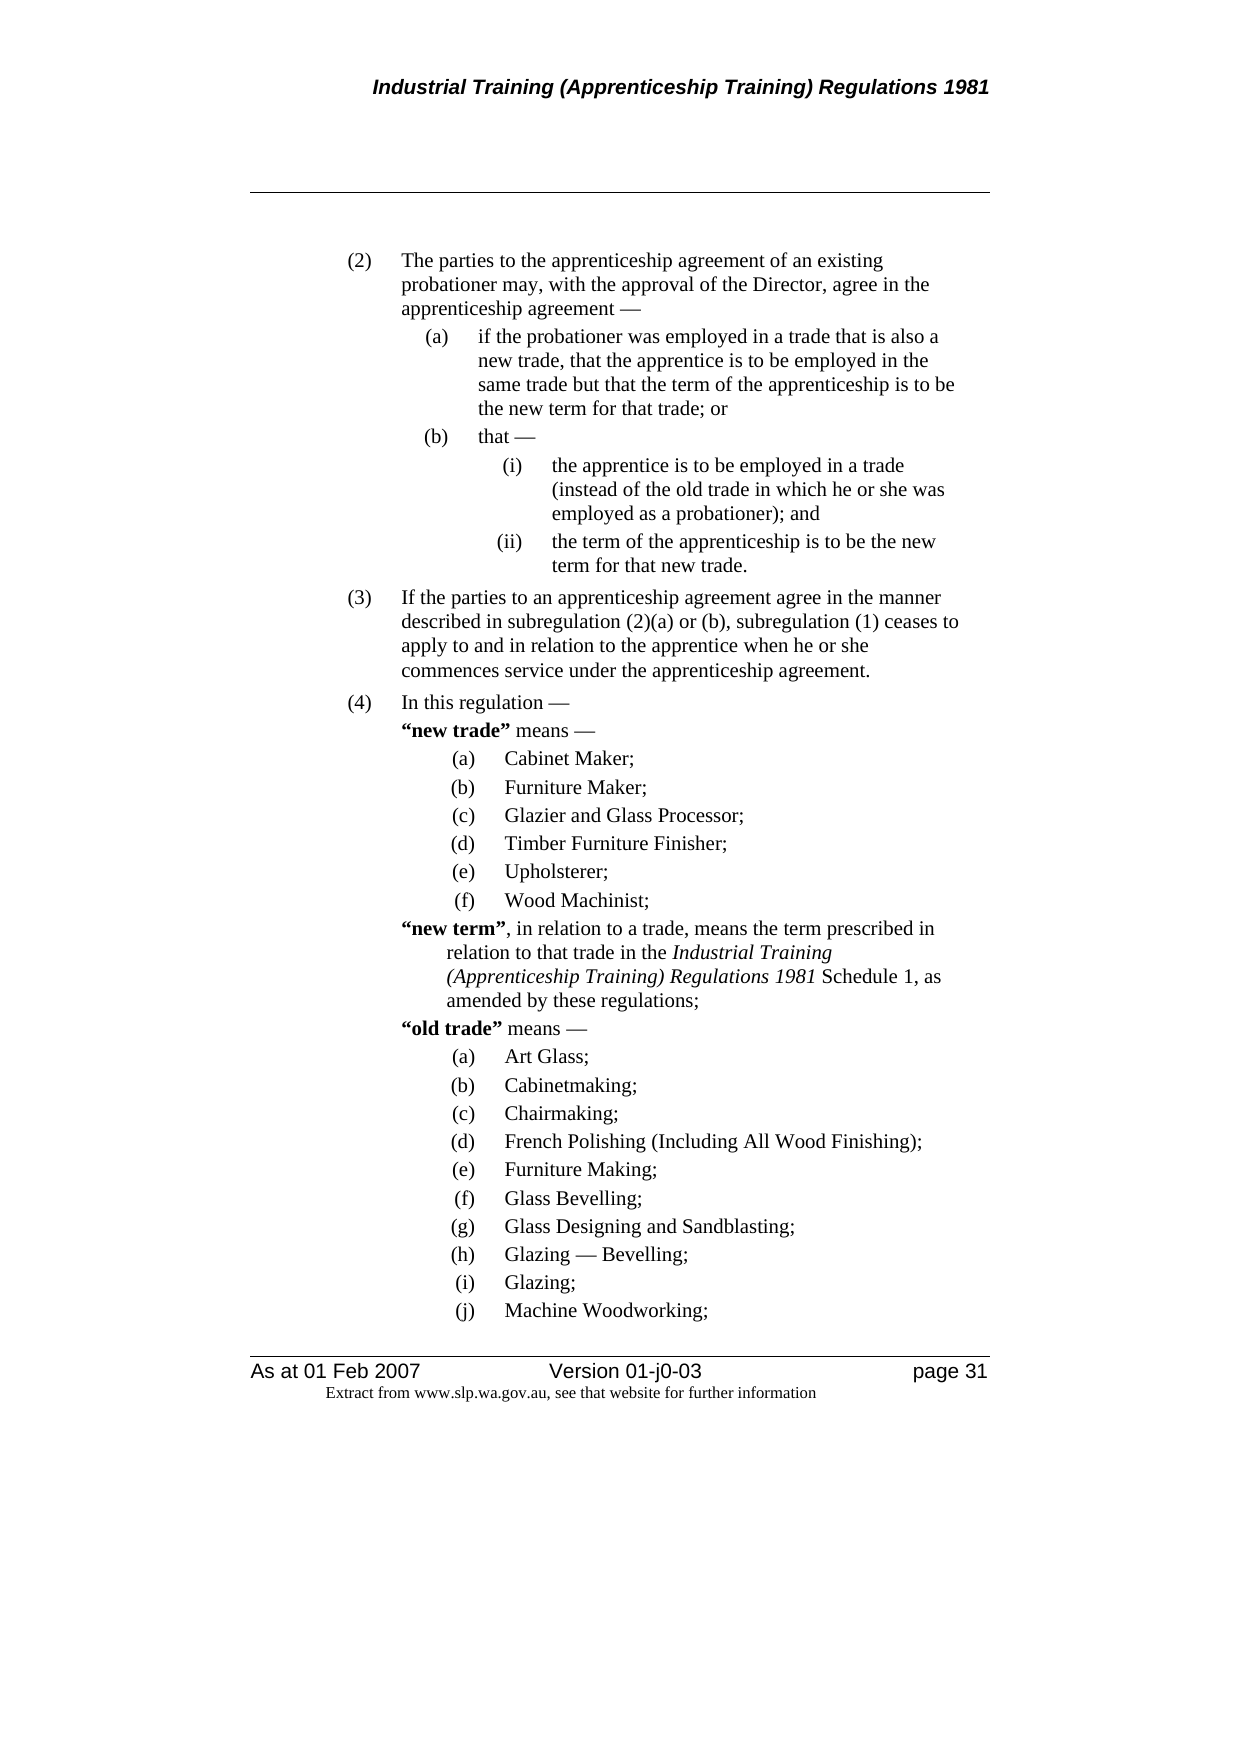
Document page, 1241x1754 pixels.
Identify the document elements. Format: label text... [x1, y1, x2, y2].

text (a) Cabinet Maker; [389, 746, 960, 770]
text (i) Glazing; [389, 1270, 960, 1294]
text (g) Glass Designing and Sandblasting; [389, 1214, 960, 1238]
text (b) Cabinetmaking; [389, 1073, 960, 1097]
text (f) Glass Bevelling; [389, 1186, 960, 1209]
text “new term”, in relation to a trade, means the term prescribed in relation to that trade in the Industrial Training (Apprenticeship Training) Regulations 1981 Schedule 1, as amended by these regulations; [368, 916, 960, 1012]
text (2) The parties to the apprenticeship agreement of an existing probationer may, with the approval of the Director, agree in the apprenticeship agreement — [312, 247, 960, 320]
text (c) Glazier and Glass Processor; [389, 803, 960, 827]
text (d) French Polishing (Including All Wood Finishing); [389, 1129, 960, 1153]
text (j) Machine Woodworking; [389, 1298, 960, 1322]
text (ii) the term of the apprenticeship is to be the new term for that new trade. [463, 529, 960, 577]
text (f) Wood Machinist; [389, 887, 960, 912]
text (d) Timber Furniture Finisher; [389, 831, 960, 855]
text (a) if the probationer was employed in a trade that is also a new trade, that the apprentice is to be employed in the same trade but that the term of the apprenticeship is to be the new term for that trade; or [389, 324, 960, 420]
text (c) Chairmaking; [389, 1101, 960, 1125]
text (e) Furniture Making; [389, 1157, 960, 1181]
text (b) that — [389, 424, 960, 448]
text (i) the apprentice is to be employed in a trade (instead of the old trade in which he or she was employed as a probationer); and [463, 452, 960, 525]
text (3) If the parties to an apprenticeship agreement agree in the manner described in subregulation (2)(a) or (b), subregulation (1) ceases to apply to and in relation to the apprentice when he or she commences service under the apprenticeship agreement. [312, 585, 960, 682]
text “old trade” means — [368, 1016, 960, 1040]
text (4) In this regulation — [312, 690, 960, 714]
text (b) Furniture Maker; [389, 774, 960, 799]
text (h) Glazing — Bevelling; [389, 1242, 960, 1266]
text “new trade” means — [368, 718, 960, 742]
text (e) Upholsterer; [389, 859, 960, 883]
text (a) Art Glass; [389, 1044, 960, 1068]
